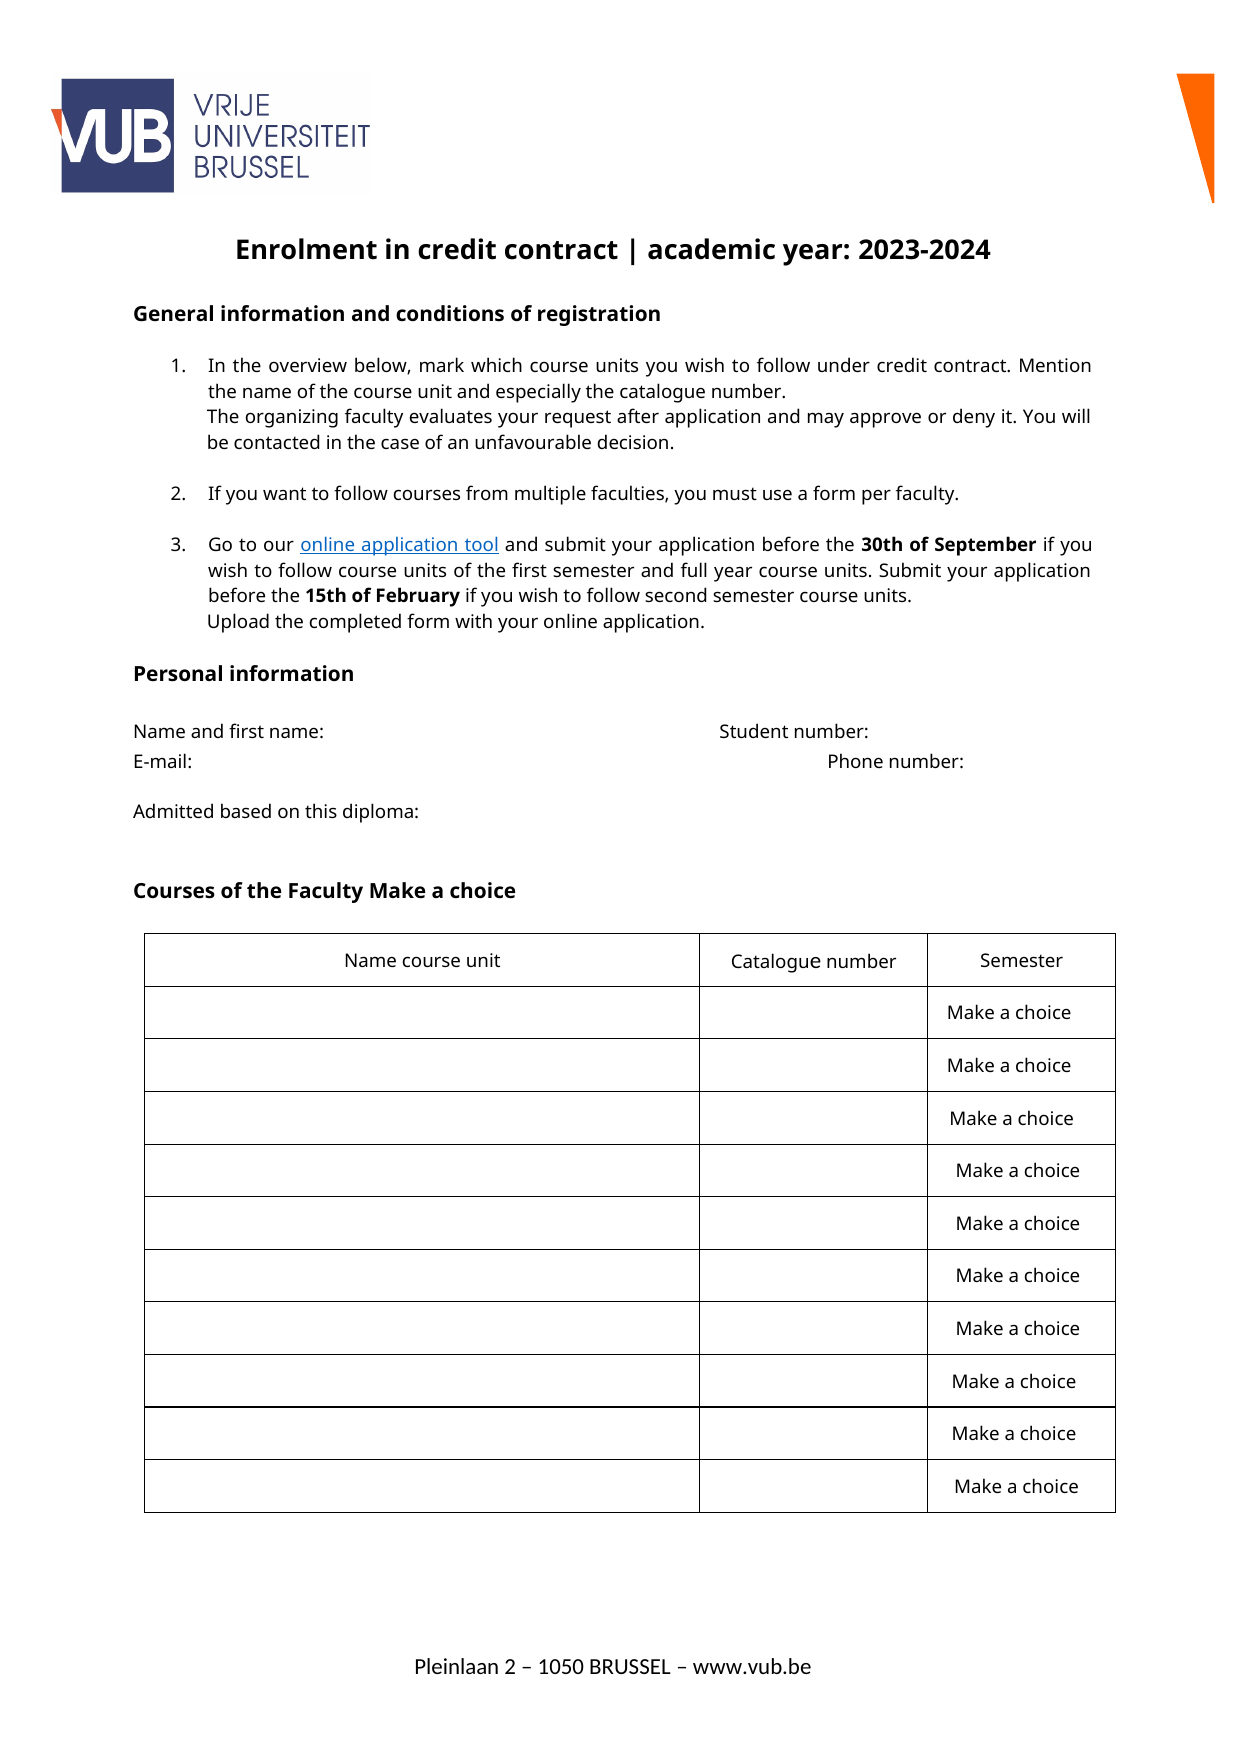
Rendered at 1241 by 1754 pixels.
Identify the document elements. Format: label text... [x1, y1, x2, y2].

table_cell [145, 1039, 699, 1091]
table_header Name course unit [145, 934, 699, 986]
table_cell [928, 1355, 1115, 1406]
table_cell [928, 1145, 1115, 1196]
table_cell [700, 1355, 927, 1406]
table_cell [928, 1460, 1115, 1512]
table_cell [145, 1197, 699, 1249]
table_cell [700, 1460, 927, 1512]
text Enrolment in credit contract | academic year: [133, 194, 1093, 267]
table_cell [145, 1302, 699, 1354]
table_cell [700, 1408, 927, 1459]
table_cell [928, 987, 1115, 1038]
text General information and conditions of registration [133, 299, 1093, 327]
list In the overview below, mark which course units you wish to follow under credit contract. Mention the name of the course unit and especially the catalogue number. [170, 353, 1093, 404]
table_header Semester [928, 934, 1115, 986]
text The organizing faculty evaluates your request after application and may approve or deny it. You will be contacted in the case of an unfavourable decision. [207, 404, 1093, 455]
table_cell [145, 1250, 699, 1301]
table_cell [700, 987, 927, 1038]
table_cell [145, 1460, 699, 1512]
table_cell [145, 1408, 699, 1459]
table_cell [700, 1302, 927, 1354]
table_cell [700, 1039, 927, 1091]
picture [49, 73, 371, 194]
table_cell [928, 1197, 1115, 1249]
table_cell [928, 1408, 1115, 1459]
text Admitted based on this diploma: [133, 798, 1093, 823]
table_cell [928, 1092, 1115, 1143]
table_cell [928, 1039, 1115, 1091]
text Personal information [133, 659, 1093, 687]
table_header Catalogue number [700, 934, 927, 986]
table_cell [700, 1092, 927, 1143]
table_cell [928, 1302, 1115, 1354]
list If you want to follow courses from multiple faculties, you must use a form per faculty. [170, 480, 1093, 506]
text Upload the completed form with your online application. [133, 608, 1093, 633]
text Name and first name: Student number: E-mail: Phone number: [133, 719, 1181, 773]
table_cell [145, 1092, 699, 1143]
list Go to our online application tool and submit your application before the 30th of September if you wish to follow course units of the first semester and full year course units. Submit your application before the 15th of February if you wish to follow second semester course units. [170, 531, 1093, 608]
table_cell [700, 1197, 927, 1249]
table_cell [145, 987, 699, 1038]
table_cell [700, 1250, 927, 1301]
table_cell [145, 1355, 699, 1406]
table_cell [928, 1250, 1115, 1301]
text Courses of the Faculty [133, 877, 1093, 933]
table_cell [145, 1145, 699, 1196]
table_cell [700, 1145, 927, 1196]
